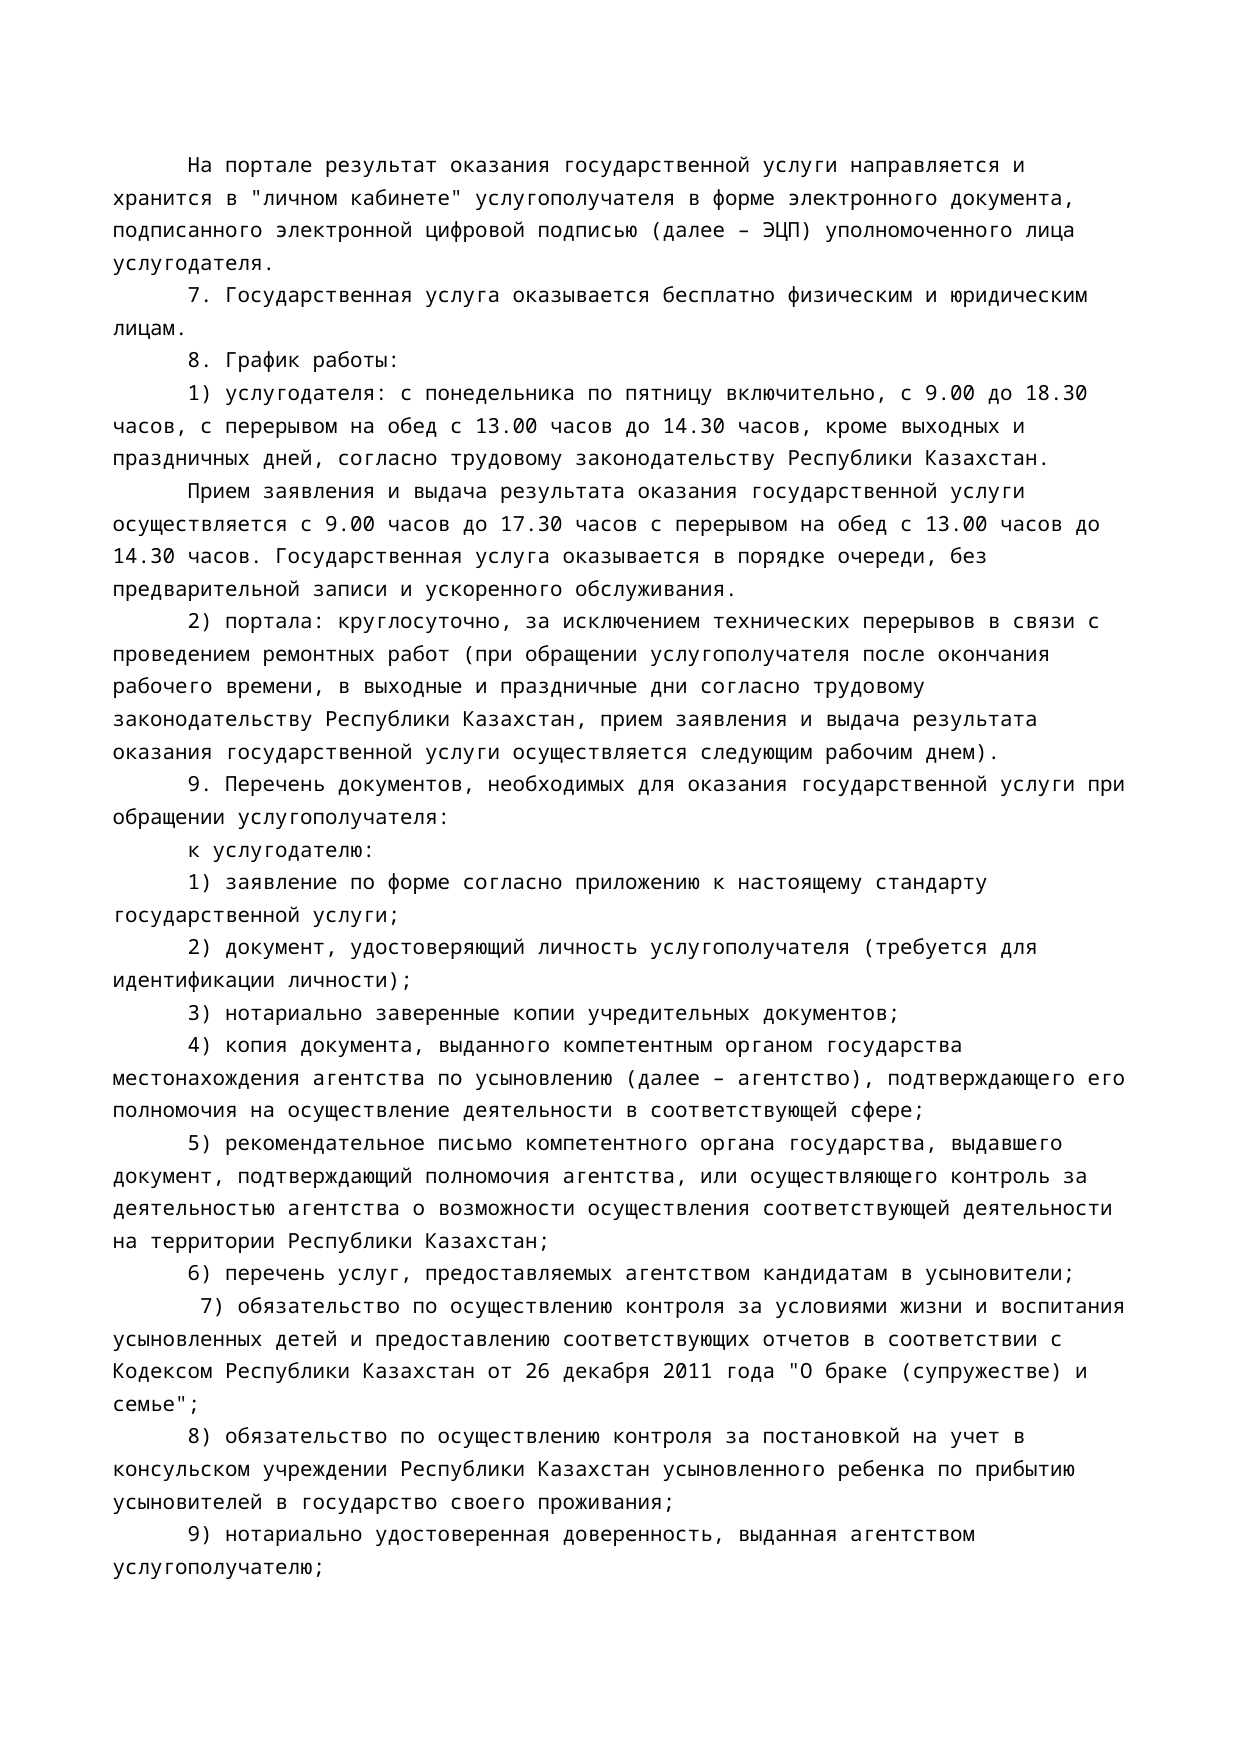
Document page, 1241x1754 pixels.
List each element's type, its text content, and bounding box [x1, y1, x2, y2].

text Прием заявления и выдача результата оказания государственной услуги осуществляется с 9.00 часов до 17.30 часов с перерывом на обед с 13.00 часов до 14.30 часов. Государственная услуга оказывается в порядке очереди, без предварительной записи и ускоренного обслуживания. [112, 476, 1128, 602]
text 1) услугодателя: с понедельника по пятницу включительно, с 9.00 до 18.30 часов, с перерывом на обед с 13.00 часов до 14.30 часов, кроме выходных и праздничных дней, согласно трудовому законодательству Республики Казахстан. [112, 378, 1128, 472]
text 2) документ, удостоверяющий личность услугополучателя (требуется для идентификации личности); [112, 932, 1128, 993]
text 7. Государственная услуга оказывается бесплатно физическим и юридическим лицам. [112, 280, 1128, 341]
text 4) копия документа, выданного компетентным органом государства местонахождения агентства по усыновлению (далее – агентство), подтверждающего его полномочия на осуществление деятельности в соответствующей сфере; [112, 1030, 1128, 1124]
text На портале результат оказания государственной услуги направляется и хранится в "личном кабинете" услугополучателя в форме электронного документа, подписанного электронной цифровой подписью (далее – ЭЦП) уполномоченного лица услугодателя. [112, 150, 1128, 276]
text 8) обязательство по осуществлению контроля за постановкой на учет в консульском учреждении Республики Казахстан усыновленного ребенка по прибытию усыновителей в государство своего проживания; [112, 1422, 1128, 1515]
text 5) рекомендательное письмо компетентного органа государства, выдавшего документ, подтверждающий полномочия агентства, или осуществляющего контроль за деятельностью агентства о возможности осуществления соответствующей деятельности на территории Республики Казахстан; [112, 1128, 1128, 1254]
text 9. Перечень документов, необходимых для оказания государственной услуги при обращении услугополучателя: [112, 769, 1128, 831]
text 1) заявление по форме согласно приложению к настоящему стандарту государственной услуги; [112, 867, 1128, 928]
text 6) перечень услуг, предоставляемых агентством кандидатам в усыновители; [112, 1258, 1128, 1287]
text 7) обязательство по осуществлению контроля за условиями жизни и воспитания усыновленных детей и предоставлению соответствующих отчетов в соответствии с Кодексом Республики Казахстан от 26 декабря 2011 года "О браке (супружестве) и семье"; [112, 1291, 1128, 1417]
text к услугодателю: [112, 835, 1128, 863]
text 9) нотариально удостоверенная доверенность, выданная агентством услугополучателю; [112, 1519, 1128, 1580]
text 8. График работы: [112, 346, 1128, 374]
text 2) портала: круглосуточно, за исключением технических перерывов в связи с проведением ремонтных работ (при обращении услугополучателя после окончания рабочего времени, в выходные и праздничные дни согласно трудовому законодательству Республики Казахстан, прием заявления и выдача результата оказания государственной услуги осуществляется следующим рабочим днем). [112, 606, 1128, 765]
text 3) нотариально заверенные копии учредительных документов; [112, 998, 1128, 1026]
